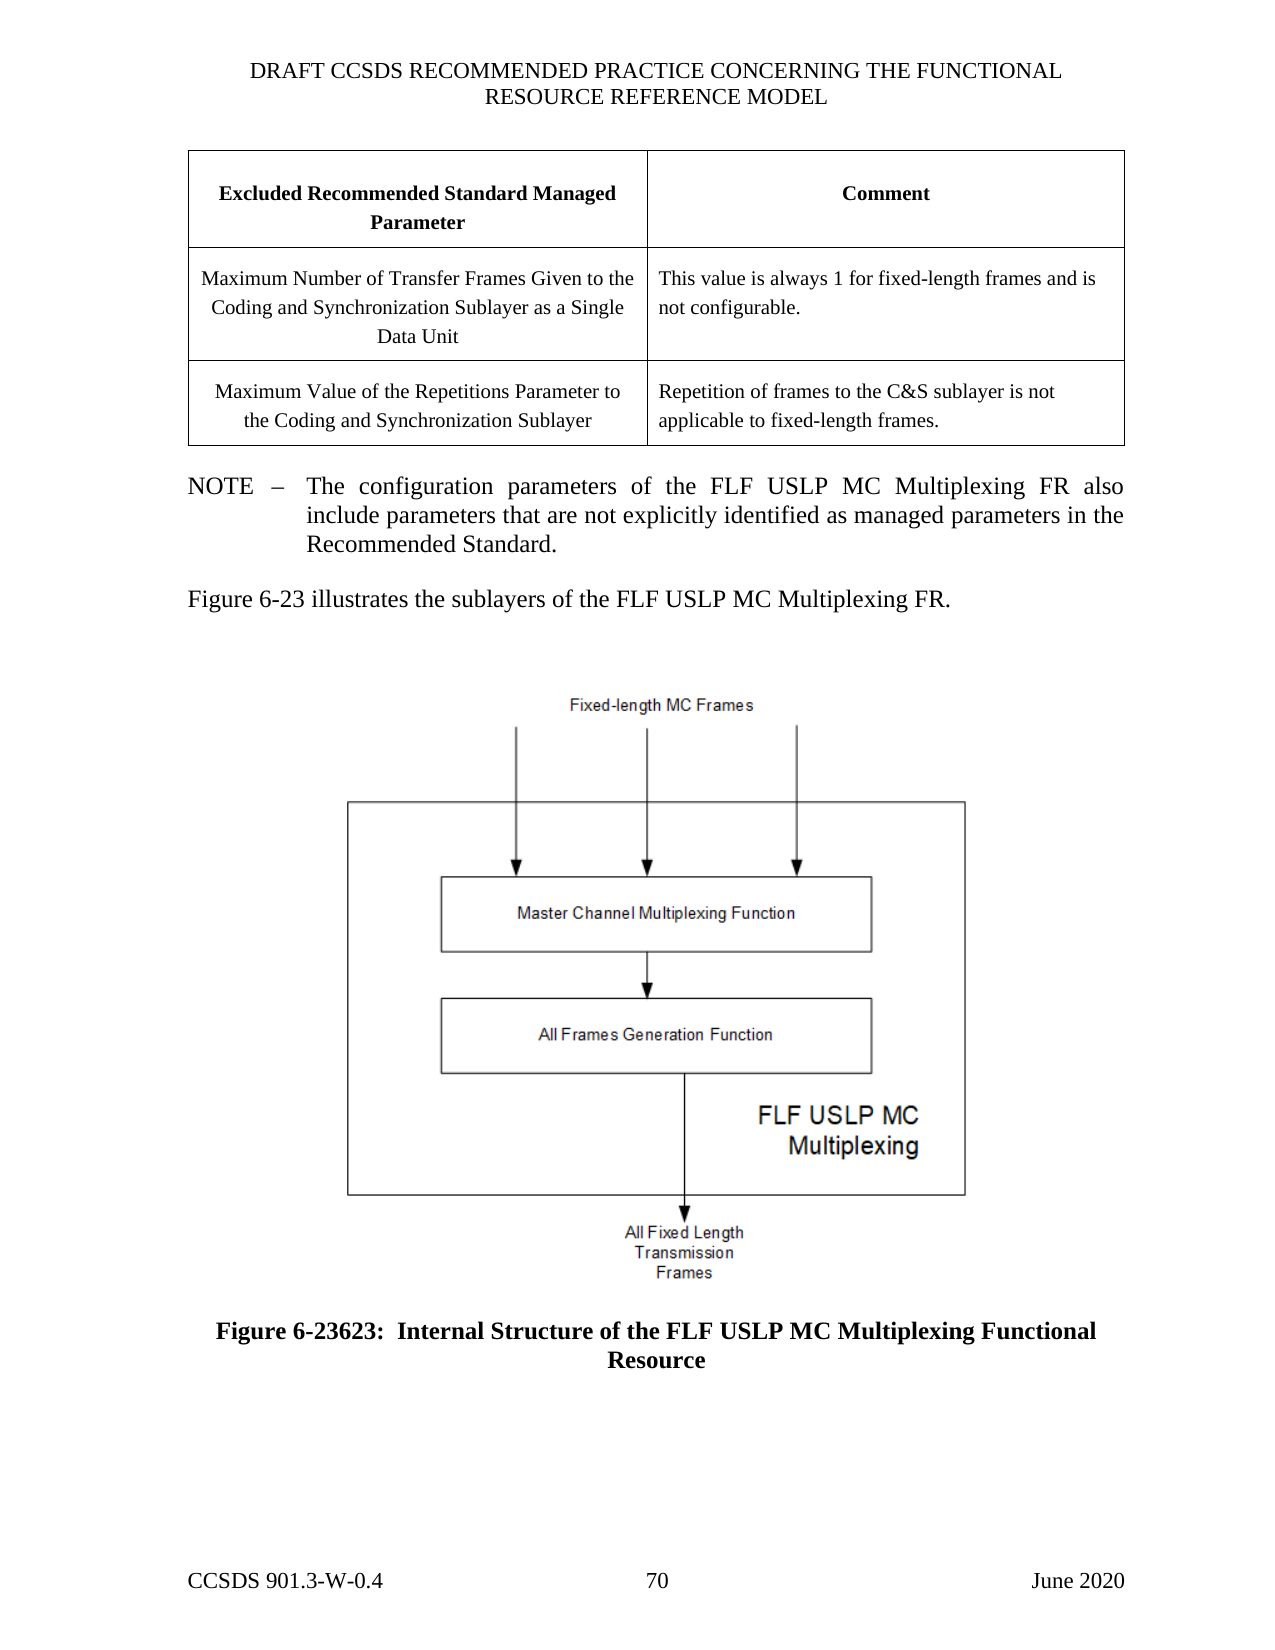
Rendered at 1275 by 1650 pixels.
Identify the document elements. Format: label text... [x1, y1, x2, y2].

table_cell Maximum Value of the Repetitions Parameter to the Coding and Synchronization Sublayer [189, 361, 647, 445]
table_cell Maximum Number of Transfer Frames Given to the Coding and Synchronization Sublayer as a Single Data Unit [189, 248, 647, 360]
table_header Comment [648, 151, 1124, 247]
table_cell Repetition of frames to the C&S sublayer is not applicable to fixed-length frames. [648, 361, 1124, 445]
table_header Excluded Recommended Standard Managed Parameter [189, 151, 647, 247]
text NOTE – The configuration parameters of the FLF USLP MC Multiplexing FR also include parameters that are not explicitly identified as managed parameters in the Recommended Standard. [187, 471, 1125, 558]
table_cell This value is always 1 for fixed-length frames and is not configurable. [648, 248, 1124, 360]
picture [346, 691, 967, 1291]
